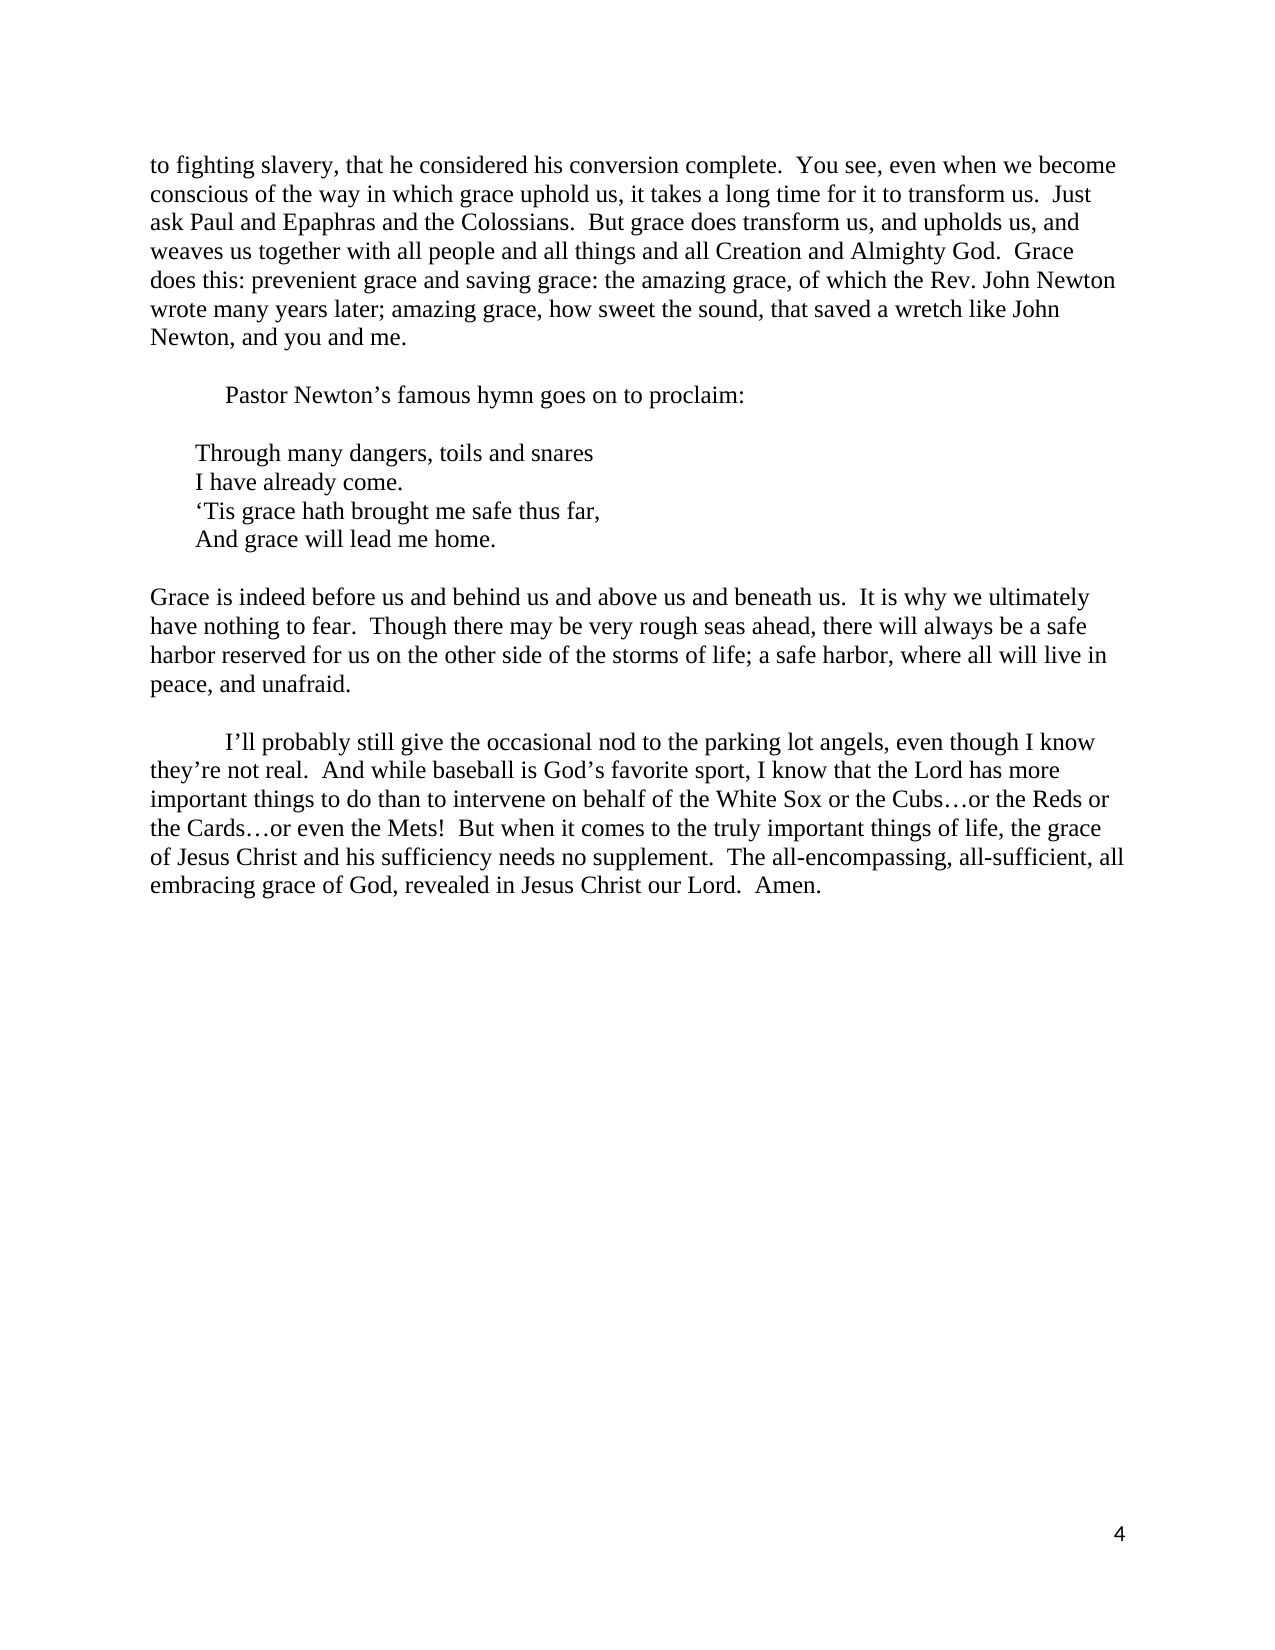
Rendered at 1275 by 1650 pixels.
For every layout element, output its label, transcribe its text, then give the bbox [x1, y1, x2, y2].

text Through many dangers, toils and snares [195, 438, 1080, 467]
text I have already come. [195, 467, 1080, 496]
text And grace will lead me home. [195, 524, 1080, 553]
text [150, 150, 1125, 351]
text I’ll probably still give the occasional nod to the parking lot angels, even though I know they’re not real. And while baseball is God’s favorite sport, I know that the Lord has more important things to do than to intervene on behalf of the White Sox or the Cubs…or the Reds or the Cards…or even the Mets! But when it comes to the truly important things of life, the grace of Jesus Christ and his sufficiency needs no supplement. The all-encompassing, all-sufficient, all embracing grace of God, revealed in Jesus Christ our Lord. Amen. [150, 727, 1125, 899]
text Pastor Newton’s famous hymn goes on to proclaim: [150, 380, 1125, 409]
text Grace is indeed before us and behind us and above us and beneath us. It is why we ultimately have nothing to fear. Though there may be very rough seas ahead, there will always be a safe harbor reserved for us on the other side of the storms of life; a safe harbor, where all will live in peace, and unafraid. [150, 582, 1125, 697]
text ‘Tis grace hath brought me safe thus far, [195, 496, 1080, 524]
